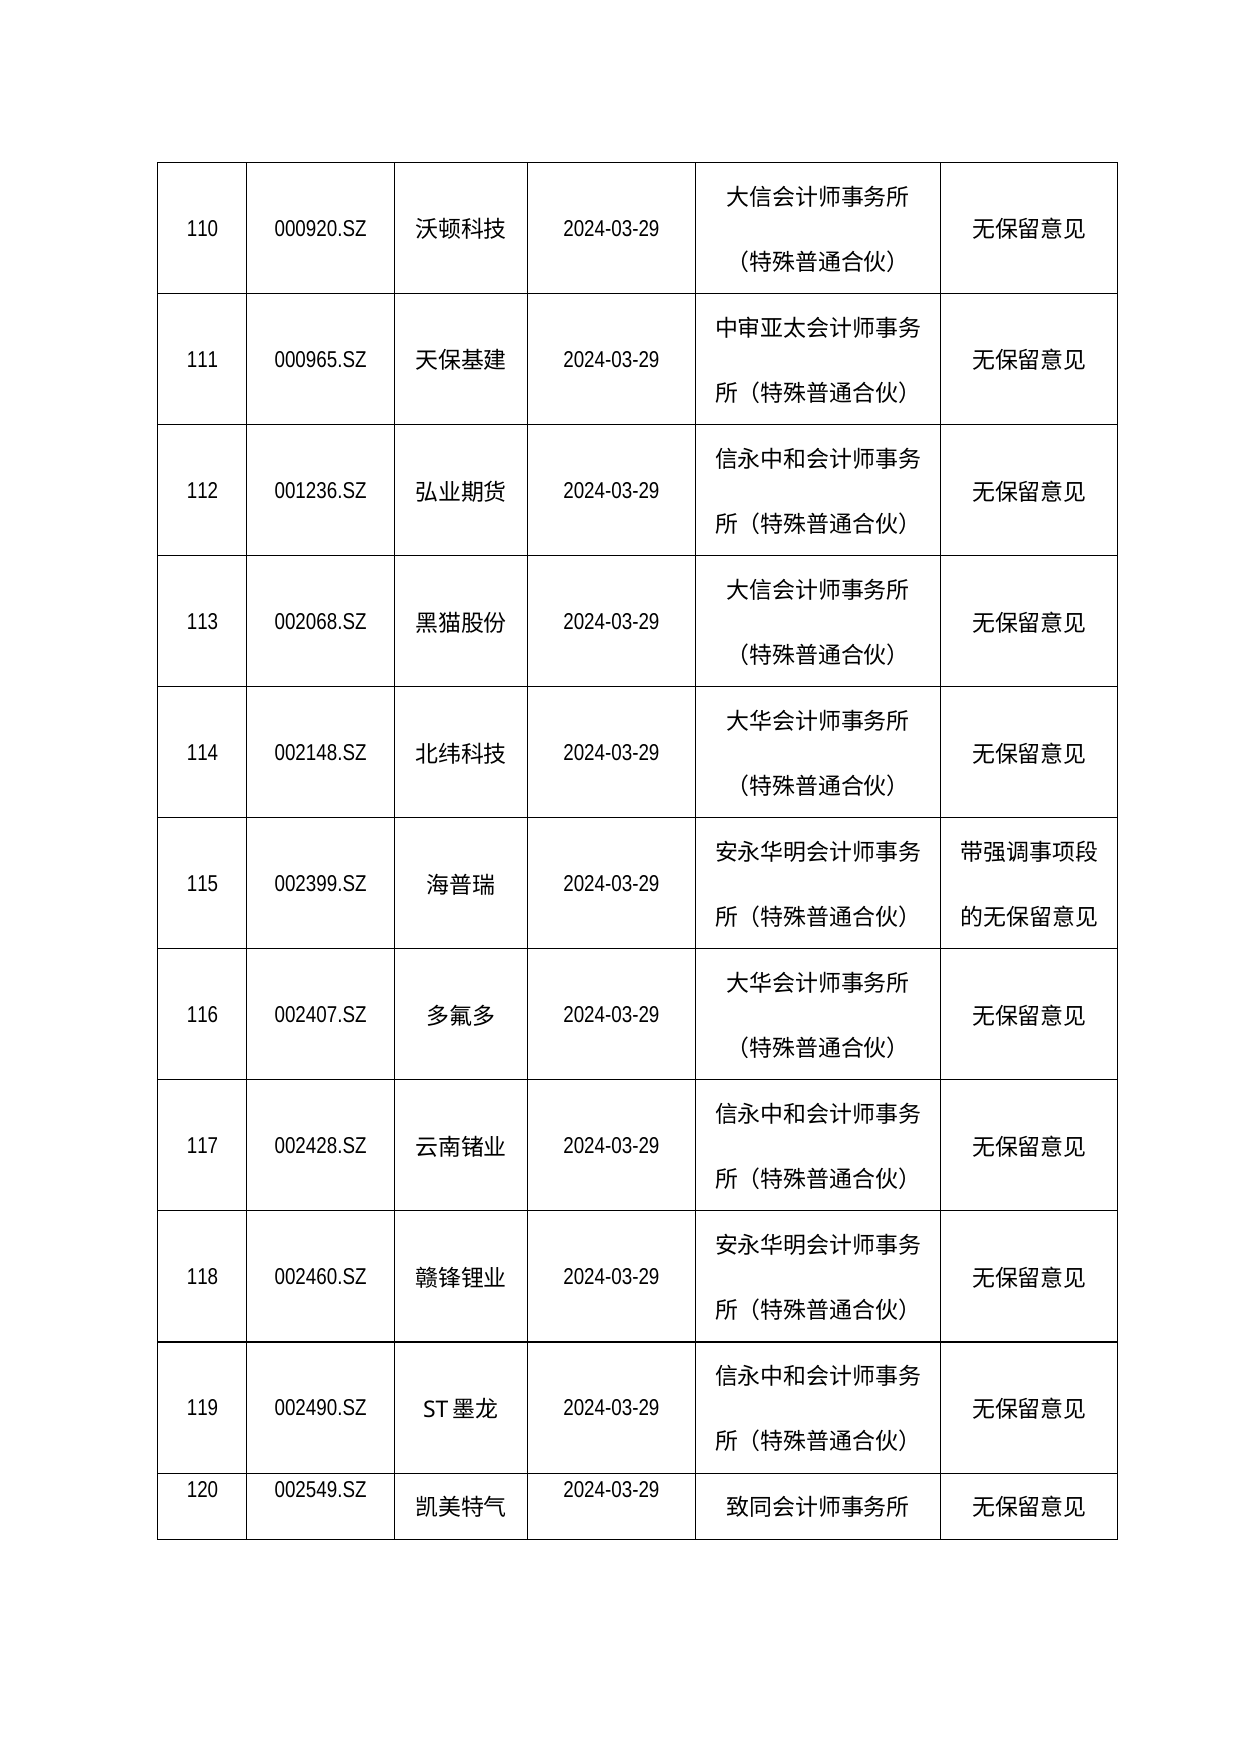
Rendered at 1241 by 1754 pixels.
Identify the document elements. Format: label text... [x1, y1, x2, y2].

table_cell 002399.SZ [247, 818, 394, 948]
table_cell 无保留意见 [941, 687, 1117, 817]
table_cell 大华会计师事务所（特殊普通合伙） [696, 949, 940, 1079]
table_cell 中审亚太会计师事务所（特殊普通合伙） [696, 294, 940, 424]
table_cell 赣锋锂业 [395, 1211, 527, 1341]
table_cell 无保留意见 [941, 556, 1117, 686]
table_cell 002068.SZ [247, 556, 394, 686]
table_cell 119 [158, 1343, 246, 1472]
table_cell 001236.SZ [247, 425, 394, 555]
table_cell 114 [158, 687, 246, 817]
table_cell 带强调事项段的无保留意见 [941, 818, 1117, 948]
table_cell 北纬科技 [395, 687, 527, 817]
table_cell 002549.SZ [247, 1474, 394, 1538]
table_cell 2024-03-29 [528, 1474, 695, 1538]
table_cell 2024-03-29 [528, 687, 695, 817]
table_cell 2024-03-29 [528, 294, 695, 424]
table_cell 凯美特气 [395, 1474, 527, 1538]
table_cell 无保留意见 [941, 294, 1117, 424]
table_cell 117 [158, 1080, 246, 1210]
table_cell 多氟多 [395, 949, 527, 1079]
table_cell 无保留意见 [941, 425, 1117, 555]
table_cell 天保基建 [395, 294, 527, 424]
table_cell 安永华明会计师事务所（特殊普通合伙） [696, 818, 940, 948]
table_cell 002428.SZ [247, 1080, 394, 1210]
table_cell 无保留意见 [941, 1343, 1117, 1472]
table_cell 安永华明会计师事务所（特殊普通合伙） [696, 1211, 940, 1341]
table_cell 112 [158, 425, 246, 555]
table_cell 002490.SZ [247, 1343, 394, 1472]
table_cell 2024-03-29 [528, 1343, 695, 1472]
table_cell 115 [158, 818, 246, 948]
table_cell 2024-03-29 [528, 818, 695, 948]
table_cell 002460.SZ [247, 1211, 394, 1341]
table_cell 2024-03-29 [528, 556, 695, 686]
table_cell 000965.SZ [247, 294, 394, 424]
table_cell 无保留意见 [941, 1211, 1117, 1341]
table_cell 002407.SZ [247, 949, 394, 1079]
table_cell 大华会计师事务所（特殊普通合伙） [696, 687, 940, 817]
table_cell 2024-03-29 [528, 163, 695, 293]
table_cell 致同会计师事务所（特殊普通合伙） [696, 1474, 940, 1538]
table_cell 无保留意见 [941, 1080, 1117, 1210]
table_cell 116 [158, 949, 246, 1079]
table_cell 002148.SZ [247, 687, 394, 817]
table_cell 信永中和会计师事务所（特殊普通合伙） [696, 425, 940, 555]
table_cell ST墨龙 [395, 1343, 527, 1472]
table_cell 大信会计师事务所（特殊普通合伙） [696, 163, 940, 293]
table_cell 2024-03-29 [528, 425, 695, 555]
table_cell 沃顿科技 [395, 163, 527, 293]
table_cell 000920.SZ [247, 163, 394, 293]
table_cell 无保留意见 [941, 949, 1117, 1079]
table_cell 118 [158, 1211, 246, 1341]
table_cell 120 [158, 1474, 246, 1538]
table_cell 113 [158, 556, 246, 686]
table_cell 海普瑞 [395, 818, 527, 948]
table_cell 111 [158, 294, 246, 424]
table_cell 2024-03-29 [528, 949, 695, 1079]
table_cell 无保留意见 [941, 163, 1117, 293]
table_cell 大信会计师事务所（特殊普通合伙） [696, 556, 940, 686]
table_cell 弘业期货 [395, 425, 527, 555]
table_cell 黑猫股份 [395, 556, 527, 686]
table_cell 无保留意见 [941, 1474, 1117, 1538]
table_cell 信永中和会计师事务所（特殊普通合伙） [696, 1343, 940, 1472]
table_cell 2024-03-29 [528, 1080, 695, 1210]
table_cell 信永中和会计师事务所（特殊普通合伙） [696, 1080, 940, 1210]
table_cell 110 [158, 163, 246, 293]
table_cell 云南锗业 [395, 1080, 527, 1210]
table_cell 2024-03-29 [528, 1211, 695, 1341]
